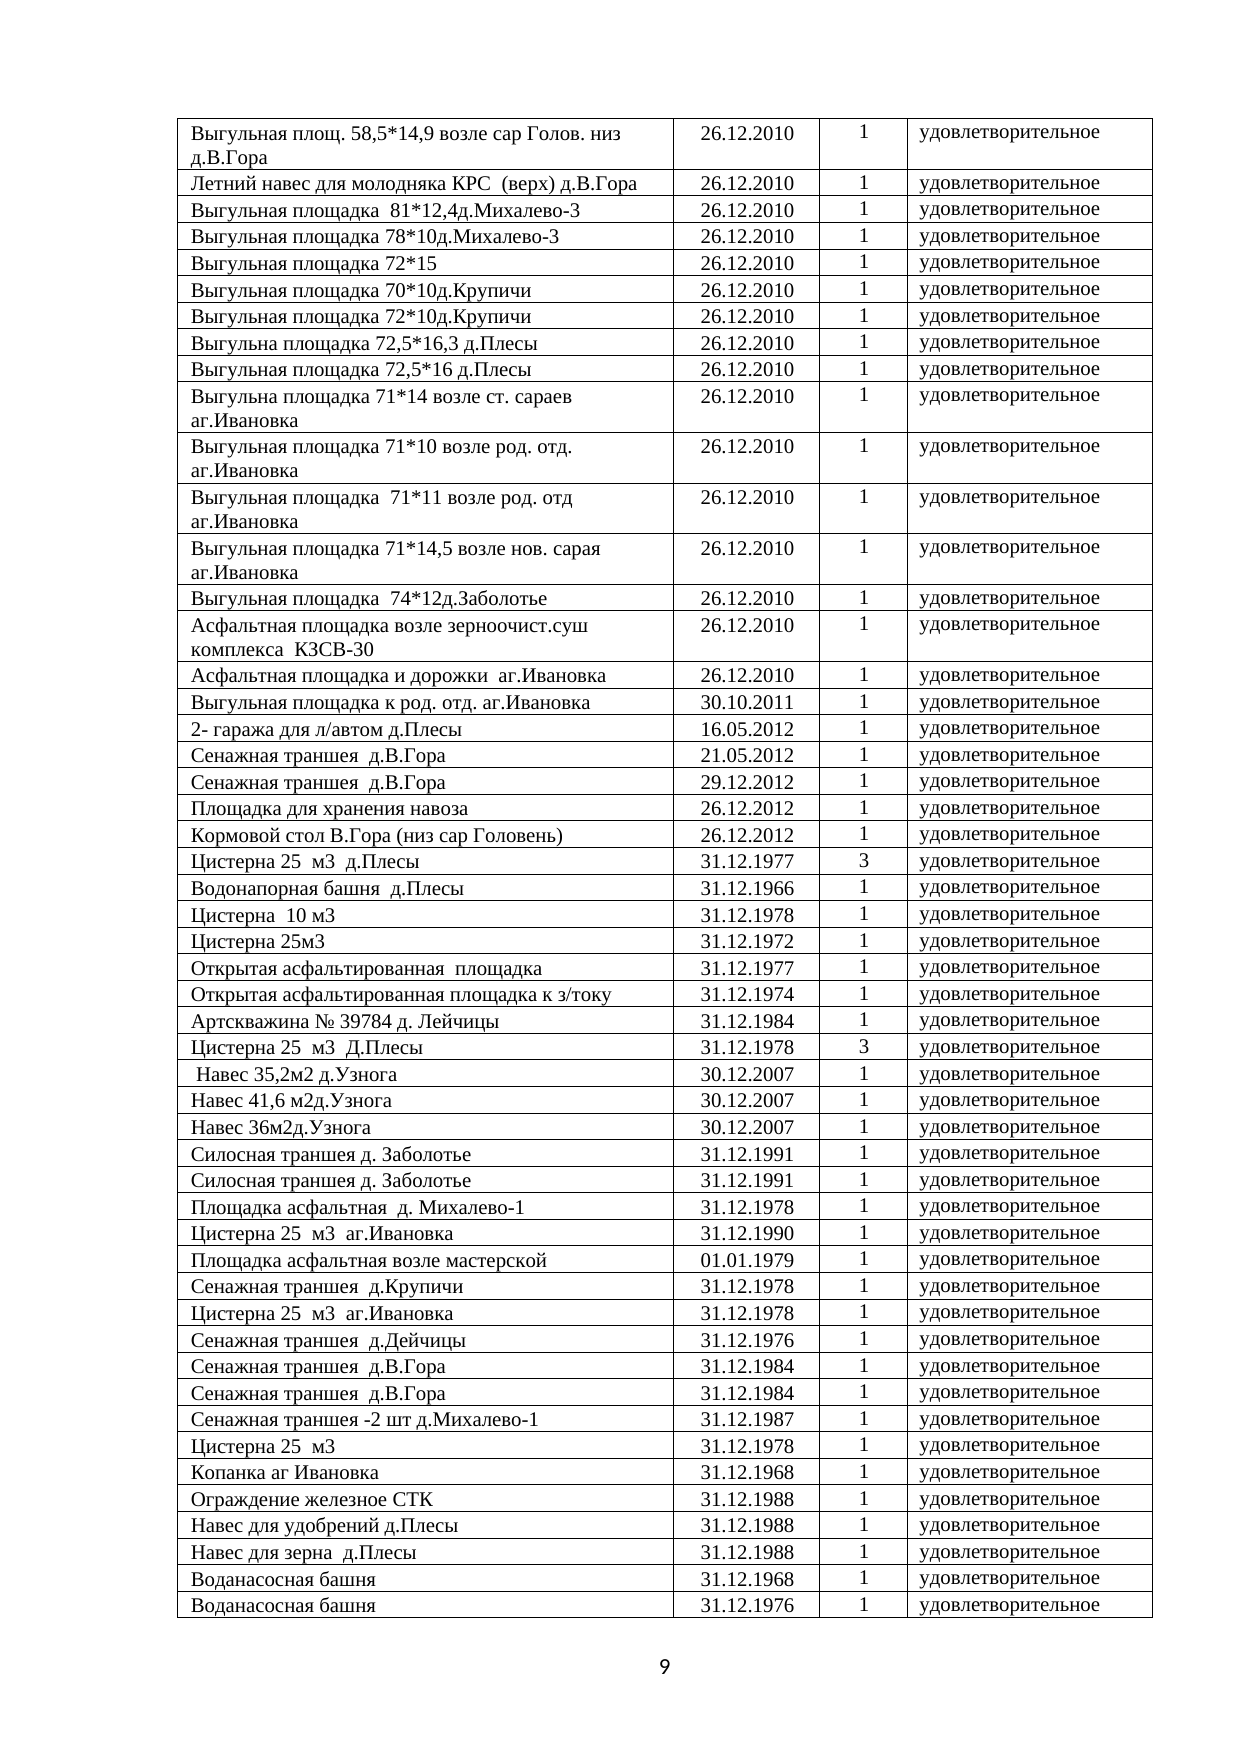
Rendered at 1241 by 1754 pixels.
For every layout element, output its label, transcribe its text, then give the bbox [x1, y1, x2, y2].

table_cell удовлетворительное [908, 1246, 1152, 1272]
table_cell удовлетворительное [908, 276, 1152, 302]
table_cell 31.12.1978 [674, 1273, 819, 1298]
table_cell 31.12.1976 [674, 1592, 819, 1617]
table_cell 31.12.1977 [674, 848, 819, 873]
table_cell 21.05.2012 [674, 742, 819, 767]
table_cell 1 [820, 1406, 907, 1431]
table_cell Цистерна 25 м3 аг.Ивановка [178, 1300, 673, 1325]
table_cell 26.12.2010 [674, 119, 819, 169]
table_cell Цистерна 25 м3 [178, 1432, 673, 1458]
table_cell 1 [820, 875, 907, 900]
table_cell 26.12.2010 [674, 382, 819, 432]
table_cell 1 [820, 196, 907, 222]
table_cell 1 [820, 1140, 907, 1166]
table_cell 31.12.1988 [674, 1485, 819, 1511]
table_cell удовлетворительное [908, 1592, 1152, 1617]
table_cell 1 [820, 1565, 907, 1591]
table_cell Кормовой стол В.Гора (низ сар Головень) [178, 821, 673, 847]
table_cell 26.12.2012 [674, 821, 819, 847]
table_cell Выгульная площадка 72*15 [178, 250, 673, 275]
table_cell 1 [820, 382, 907, 432]
table_cell 1 [820, 534, 907, 584]
table_cell удовлетворительное [908, 1007, 1152, 1033]
table_cell 1 [820, 1007, 907, 1033]
table_cell 26.12.2010 [674, 356, 819, 381]
table_cell удовлетворительное [908, 875, 1152, 900]
table_cell 1 [820, 329, 907, 355]
table_cell 3 [820, 1034, 907, 1059]
table_cell 30.10.2011 [674, 689, 819, 714]
table_cell 26.12.2010 [674, 250, 819, 275]
table_cell удовлетворительное [908, 534, 1152, 584]
table_cell Силосная траншея д. Заболотье [178, 1167, 673, 1192]
table_cell 1 [820, 821, 907, 847]
table_cell удовлетворительное [908, 1565, 1152, 1591]
table_cell Сенажная траншея д.Дейчицы [178, 1326, 673, 1352]
table_cell Асфальтная площадка возле зерноочист.суш комплекса КЗСВ-30 [178, 611, 673, 661]
table_cell 30.12.2007 [674, 1087, 819, 1112]
table_cell удовлетворительное [908, 223, 1152, 248]
table_cell 26.12.2010 [674, 433, 819, 482]
table_cell 1 [820, 795, 907, 820]
table_cell 1 [820, 276, 907, 302]
table_cell удовлетворительное [908, 1300, 1152, 1325]
table_cell 31.12.1984 [674, 1379, 819, 1405]
table_cell удовлетворительное [908, 689, 1152, 714]
table_cell удовлетворительное [908, 901, 1152, 927]
table_cell 31.12.1991 [674, 1167, 819, 1192]
table_cell 1 [820, 742, 907, 767]
table_cell удовлетворительное [908, 1432, 1152, 1458]
table_cell Выгульная площадка 71*14,5 возле нов. сарая аг.Ивановка [178, 534, 673, 584]
table_cell удовлетворительное [908, 585, 1152, 610]
table_cell удовлетворительное [908, 382, 1152, 432]
table_cell удовлетворительное [908, 119, 1152, 169]
table_cell 1 [820, 1300, 907, 1325]
table_cell 1 [820, 901, 907, 927]
table_cell Асфальтная площадка и дорожки аг.Ивановка [178, 662, 673, 687]
table_cell Навес 36м2д.Узнога [178, 1114, 673, 1139]
table_cell 1 [820, 954, 907, 980]
table_cell удовлетворительное [908, 1512, 1152, 1537]
table_cell Сенажная траншея д.В.Гора [178, 742, 673, 767]
table_cell удовлетворительное [908, 170, 1152, 195]
table_cell Выгульная площадка 74*12д.Заболотье [178, 585, 673, 610]
table_cell 26.12.2010 [674, 329, 819, 355]
table_cell 1 [820, 1432, 907, 1458]
table_cell удовлетворительное [908, 1220, 1152, 1245]
table_cell удовлетворительное [908, 484, 1152, 533]
table_cell 26.12.2010 [674, 611, 819, 661]
table_cell 31.12.1977 [674, 954, 819, 980]
table_cell удовлетворительное [908, 1034, 1152, 1059]
table_cell 3 [820, 848, 907, 873]
table_cell Силосная траншея д. Заболотье [178, 1140, 673, 1166]
table_cell 1 [820, 585, 907, 610]
table_cell 1 [820, 981, 907, 1006]
table_cell Выгульная площадка 70*10д.Крупичи [178, 276, 673, 302]
table_cell 1 [820, 1459, 907, 1484]
table_cell удовлетворительное [908, 821, 1152, 847]
table_cell 31.12.1991 [674, 1140, 819, 1166]
table_cell 26.12.2012 [674, 795, 819, 820]
table_cell 1 [820, 1326, 907, 1352]
table_cell Площадка асфальтная возле мастерской [178, 1246, 673, 1272]
table_cell удовлетворительное [908, 329, 1152, 355]
table_cell 31.12.1984 [674, 1353, 819, 1378]
table_cell Ограждение железное СТК [178, 1485, 673, 1511]
table_cell Сенажная траншея д.Крупичи [178, 1273, 673, 1298]
table_cell 31.12.1978 [674, 1300, 819, 1325]
table_cell 1 [820, 1246, 907, 1272]
table_cell 29.12.2012 [674, 768, 819, 794]
table_cell 31.12.1984 [674, 1007, 819, 1033]
table_cell Навес для зерна д.Плесы [178, 1539, 673, 1564]
table_cell удовлетворительное [908, 356, 1152, 381]
table_cell 1 [820, 1353, 907, 1378]
table_cell 31.12.1988 [674, 1539, 819, 1564]
table_cell 26.12.2010 [674, 662, 819, 687]
table_cell удовлетворительное [908, 1167, 1152, 1192]
table_cell 31.12.1968 [674, 1565, 819, 1591]
table_cell Летний навес для молодняка КРС (верх) д.В.Гора [178, 170, 673, 195]
table_cell Воданасосная башня [178, 1592, 673, 1617]
table_cell 1 [820, 1220, 907, 1245]
table_cell удовлетворительное [908, 196, 1152, 222]
table_cell 16.05.2012 [674, 715, 819, 741]
table_cell 31.12.1972 [674, 928, 819, 953]
table_cell 1 [820, 433, 907, 482]
table_cell Водонапорная башня д.Плесы [178, 875, 673, 900]
table_cell 1 [820, 250, 907, 275]
table_cell удовлетворительное [908, 1353, 1152, 1378]
table_cell Выгульна площадка 72,5*16,3 д.Плесы [178, 329, 673, 355]
table_cell 31.12.1978 [674, 1432, 819, 1458]
table_cell удовлетворительное [908, 250, 1152, 275]
table_cell Сенажная траншея д.В.Гора [178, 768, 673, 794]
table_cell 1 [820, 662, 907, 687]
table_cell 1 [820, 484, 907, 533]
table_cell Открытая асфальтированная площадка к з/току [178, 981, 673, 1006]
table_cell 2- гаража для л/автом д.Плесы [178, 715, 673, 741]
table_cell удовлетворительное [908, 303, 1152, 328]
table_cell удовлетворительное [908, 768, 1152, 794]
table_cell 1 [820, 1512, 907, 1537]
table_cell Цистерна 25 м3 Д.Плесы [178, 1034, 673, 1059]
table_cell 1 [820, 1114, 907, 1139]
table_cell удовлетворительное [908, 1539, 1152, 1564]
table_cell Цистерна 25 м3 аг.Ивановка [178, 1220, 673, 1245]
table_cell Навес 35,2м2 д.Узнога [178, 1060, 673, 1086]
table_cell 31.12.1966 [674, 875, 819, 900]
table_cell Сенажная траншея д.В.Гора [178, 1379, 673, 1405]
table_cell удовлетворительное [908, 662, 1152, 687]
table_cell удовлетворительное [908, 1140, 1152, 1166]
table_cell 1 [820, 303, 907, 328]
table_cell Выгульная площадка к род. отд. аг.Ивановка [178, 689, 673, 714]
table_cell 1 [820, 1539, 907, 1564]
table_cell удовлетворительное [908, 1087, 1152, 1112]
table_cell Навес для удобрений д.Плесы [178, 1512, 673, 1537]
table_cell удовлетворительное [908, 1114, 1152, 1139]
table_cell 30.12.2007 [674, 1114, 819, 1139]
table_cell Цистерна 10 м3 [178, 901, 673, 927]
table_cell удовлетворительное [908, 1060, 1152, 1086]
table_cell 31.12.1990 [674, 1220, 819, 1245]
table_cell 1 [820, 1167, 907, 1192]
table_cell Артскважина № 39784 д. Лейчицы [178, 1007, 673, 1033]
table_cell удовлетворительное [908, 795, 1152, 820]
table_cell Выгульная площ. 58,5*14,9 возле сар Голов. низ д.В.Гора [178, 119, 673, 169]
table_cell 31.12.1974 [674, 981, 819, 1006]
table_cell удовлетворительное [908, 848, 1152, 873]
table_cell 1 [820, 1273, 907, 1298]
table_cell Площадка асфальтная д. Михалево-1 [178, 1193, 673, 1219]
table_cell Выгульная площадка 81*12,4д.Михалево-3 [178, 196, 673, 222]
table_cell 26.12.2010 [674, 223, 819, 248]
table_cell 1 [820, 1592, 907, 1617]
table_cell 31.12.1978 [674, 901, 819, 927]
table_cell удовлетворительное [908, 611, 1152, 661]
table_cell 31.12.1976 [674, 1326, 819, 1352]
table_cell 1 [820, 119, 907, 169]
table_cell 01.01.1979 [674, 1246, 819, 1272]
table_cell 1 [820, 768, 907, 794]
table_cell 31.12.1987 [674, 1406, 819, 1431]
table_cell Навес 41,6 м2д.Узнога [178, 1087, 673, 1112]
table_cell 30.12.2007 [674, 1060, 819, 1086]
table_cell 31.12.1968 [674, 1459, 819, 1484]
table_cell 1 [820, 928, 907, 953]
table_cell 26.12.2010 [674, 196, 819, 222]
table_cell 1 [820, 1193, 907, 1219]
table_cell Сенажная траншея -2 шт д.Михалево-1 [178, 1406, 673, 1431]
table_cell 1 [820, 356, 907, 381]
table_cell 31.12.1978 [674, 1193, 819, 1219]
table_cell 31.12.1988 [674, 1512, 819, 1537]
table_cell удовлетворительное [908, 715, 1152, 741]
table_cell 26.12.2010 [674, 585, 819, 610]
table_cell Воданасосная башня [178, 1565, 673, 1591]
table_cell 1 [820, 715, 907, 741]
table_cell Цистерна 25 м3 д.Плесы [178, 848, 673, 873]
table_cell Цистерна 25м3 [178, 928, 673, 953]
table_cell удовлетворительное [908, 1326, 1152, 1352]
table_cell Выгульная площадка 72,5*16 д.Плесы [178, 356, 673, 381]
table_cell удовлетворительное [908, 928, 1152, 953]
table_cell 26.12.2010 [674, 303, 819, 328]
table_cell Копанка аг Ивановка [178, 1459, 673, 1484]
table_cell 1 [820, 1379, 907, 1405]
table_cell удовлетворительное [908, 1485, 1152, 1511]
table_cell Выгульная площадка 71*10 возле род. отд. аг.Ивановка [178, 433, 673, 482]
table_cell удовлетворительное [908, 433, 1152, 482]
table_cell Выгульная площадка 72*10д.Крупичи [178, 303, 673, 328]
table_cell 1 [820, 1485, 907, 1511]
table_cell 1 [820, 1060, 907, 1086]
table_cell удовлетворительное [908, 1406, 1152, 1431]
table_cell удовлетворительное [908, 1459, 1152, 1484]
table_cell Выгульная площадка 78*10д.Михалево-3 [178, 223, 673, 248]
table_cell удовлетворительное [908, 742, 1152, 767]
table_cell удовлетворительное [908, 981, 1152, 1006]
table_cell 1 [820, 689, 907, 714]
table_cell Открытая асфальтированная площадка [178, 954, 673, 980]
table_cell 1 [820, 1087, 907, 1112]
table_cell 1 [820, 223, 907, 248]
table_cell удовлетворительное [908, 1193, 1152, 1219]
table_cell удовлетворительное [908, 1273, 1152, 1298]
table_cell 26.12.2010 [674, 484, 819, 533]
table_cell 26.12.2010 [674, 170, 819, 195]
table_cell удовлетворительное [908, 954, 1152, 980]
table_cell Выгульная площадка 71*11 возле род. отд аг.Ивановка [178, 484, 673, 533]
table_cell Площадка для хранения навоза [178, 795, 673, 820]
table_cell удовлетворительное [908, 1379, 1152, 1405]
table_cell 1 [820, 611, 907, 661]
table_cell 26.12.2010 [674, 534, 819, 584]
table_cell 31.12.1978 [674, 1034, 819, 1059]
table_cell Выгульна площадка 71*14 возле ст. сараев аг.Ивановка [178, 382, 673, 432]
table_cell 26.12.2010 [674, 276, 819, 302]
table_cell Сенажная траншея д.В.Гора [178, 1353, 673, 1378]
table_cell 1 [820, 170, 907, 195]
